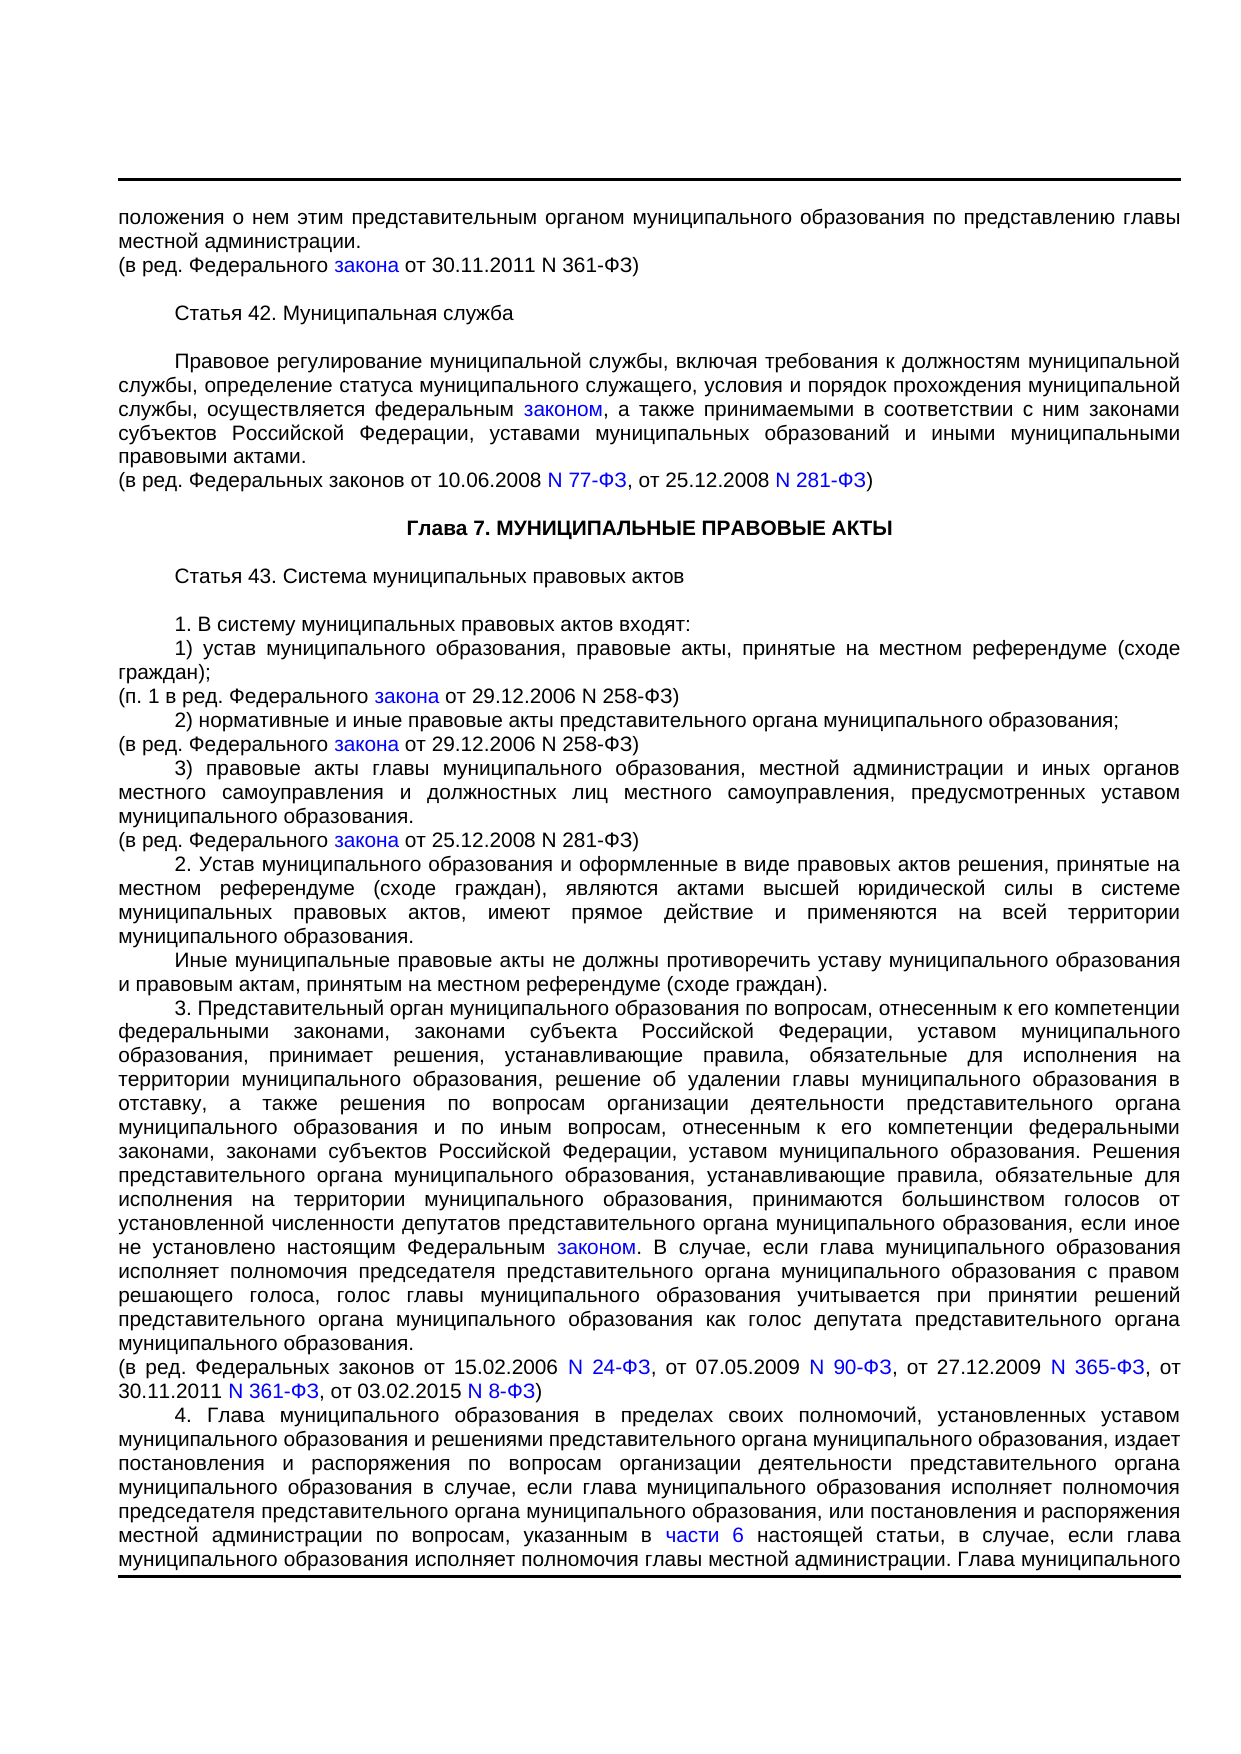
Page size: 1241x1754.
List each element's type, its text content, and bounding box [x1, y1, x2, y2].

text (в ред. Федерального закона от 30.11.2011 N 361-ФЗ) [118, 253, 1181, 277]
text (в ред. Федеральных законов от 10.06.2008 N 77-ФЗ, от 25.12.2008 N 281-ФЗ) [118, 468, 1181, 492]
text (в ред. Федерального закона от 29.12.2006 N 258-ФЗ) [118, 732, 1181, 756]
title Глава 7. МУНИЦИПАЛЬНЫЕ ПРАВОВЫЕ АКТЫ [118, 516, 1181, 540]
text 2. Устав муниципального образования и оформленные в виде правовых актов решения, принятые на местном референдуме (сходе граждан), являются актами высшей юридической силы в системе муниципальных правовых актов, имеют прямое действие и применяются на всей территории муниципального образования. [118, 852, 1181, 947]
text Правовое регулирование муниципальной службы, включая требования к должностям муниципальной службы, определение статуса муниципального служащего, условия и порядок прохождения муниципальной службы, осуществляется федеральным законом, а также принимаемыми в соответствии с ним законами субъектов Российской Федерации, уставами муниципальных образований и иными муниципальными правовыми актами. [118, 348, 1181, 468]
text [118, 205, 1181, 253]
text 1. В систему муниципальных правовых актов входят: [118, 612, 1181, 636]
text (п. 1 в ред. Федерального закона от 29.12.2006 N 258-ФЗ) [118, 684, 1181, 708]
text (в ред. Федеральных законов от 15.02.2006 N 24-ФЗ, от 07.05.2009 N 90-ФЗ, от 27.12.2009 N 365-ФЗ, от 30.11.2011 N 361-ФЗ, от 03.02.2015 N 8-ФЗ) [118, 1355, 1181, 1403]
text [118, 1403, 1181, 1570]
text 1) устав муниципального образования, правовые акты, принятые на местном референдуме (сходе граждан); [118, 636, 1181, 684]
text 3) правовые акты главы муниципального образования, местной администрации и иных органов местного самоуправления и должностных лиц местного самоуправления, предусмотренных уставом муниципального образования. [118, 756, 1181, 828]
text (в ред. Федерального закона от 25.12.2008 N 281-ФЗ) [118, 828, 1181, 852]
text Статья 43. Система муниципальных правовых актов [118, 564, 1181, 588]
text 2) нормативные и иные правовые акты представительного органа муниципального образования; [118, 708, 1181, 732]
text Иные муниципальные правовые акты не должны противоречить уставу муниципального образования и правовым актам, принятым на местном референдуме (сходе граждан). [118, 947, 1181, 995]
text Статья 42. Муниципальная служба [118, 301, 1181, 324]
text 3. Представительный орган муниципального образования по вопросам, отнесенным к его компетенции федеральными законами, законами субъекта Российской Федерации, уставом муниципального образования, принимает решения, устанавливающие правила, обязательные для исполнения на территории муниципального образования, решение об удалении главы муниципального образования в отставку, а также решения по вопросам организации деятельности представительного органа муниципального образования и по иным вопросам, отнесенным к его компетенции федеральными законами, законами субъектов Российской Федерации, уставом муниципального образования. Решения представительного органа муниципального образования, устанавливающие правила, обязательные для исполнения на территории муниципального образования, принимаются большинством голосов от установленной численности депутатов представительного органа муниципального образования, если иное не установлено настоящим Федеральным законом. В случае, если глава муниципального образования исполняет полномочия председателя представительного органа муниципального образования с правом решающего голоса, голос главы муниципального образования учитывается при принятии решений представительного органа муниципального образования как голос депутата представительного органа муниципального образования. [118, 995, 1181, 1355]
